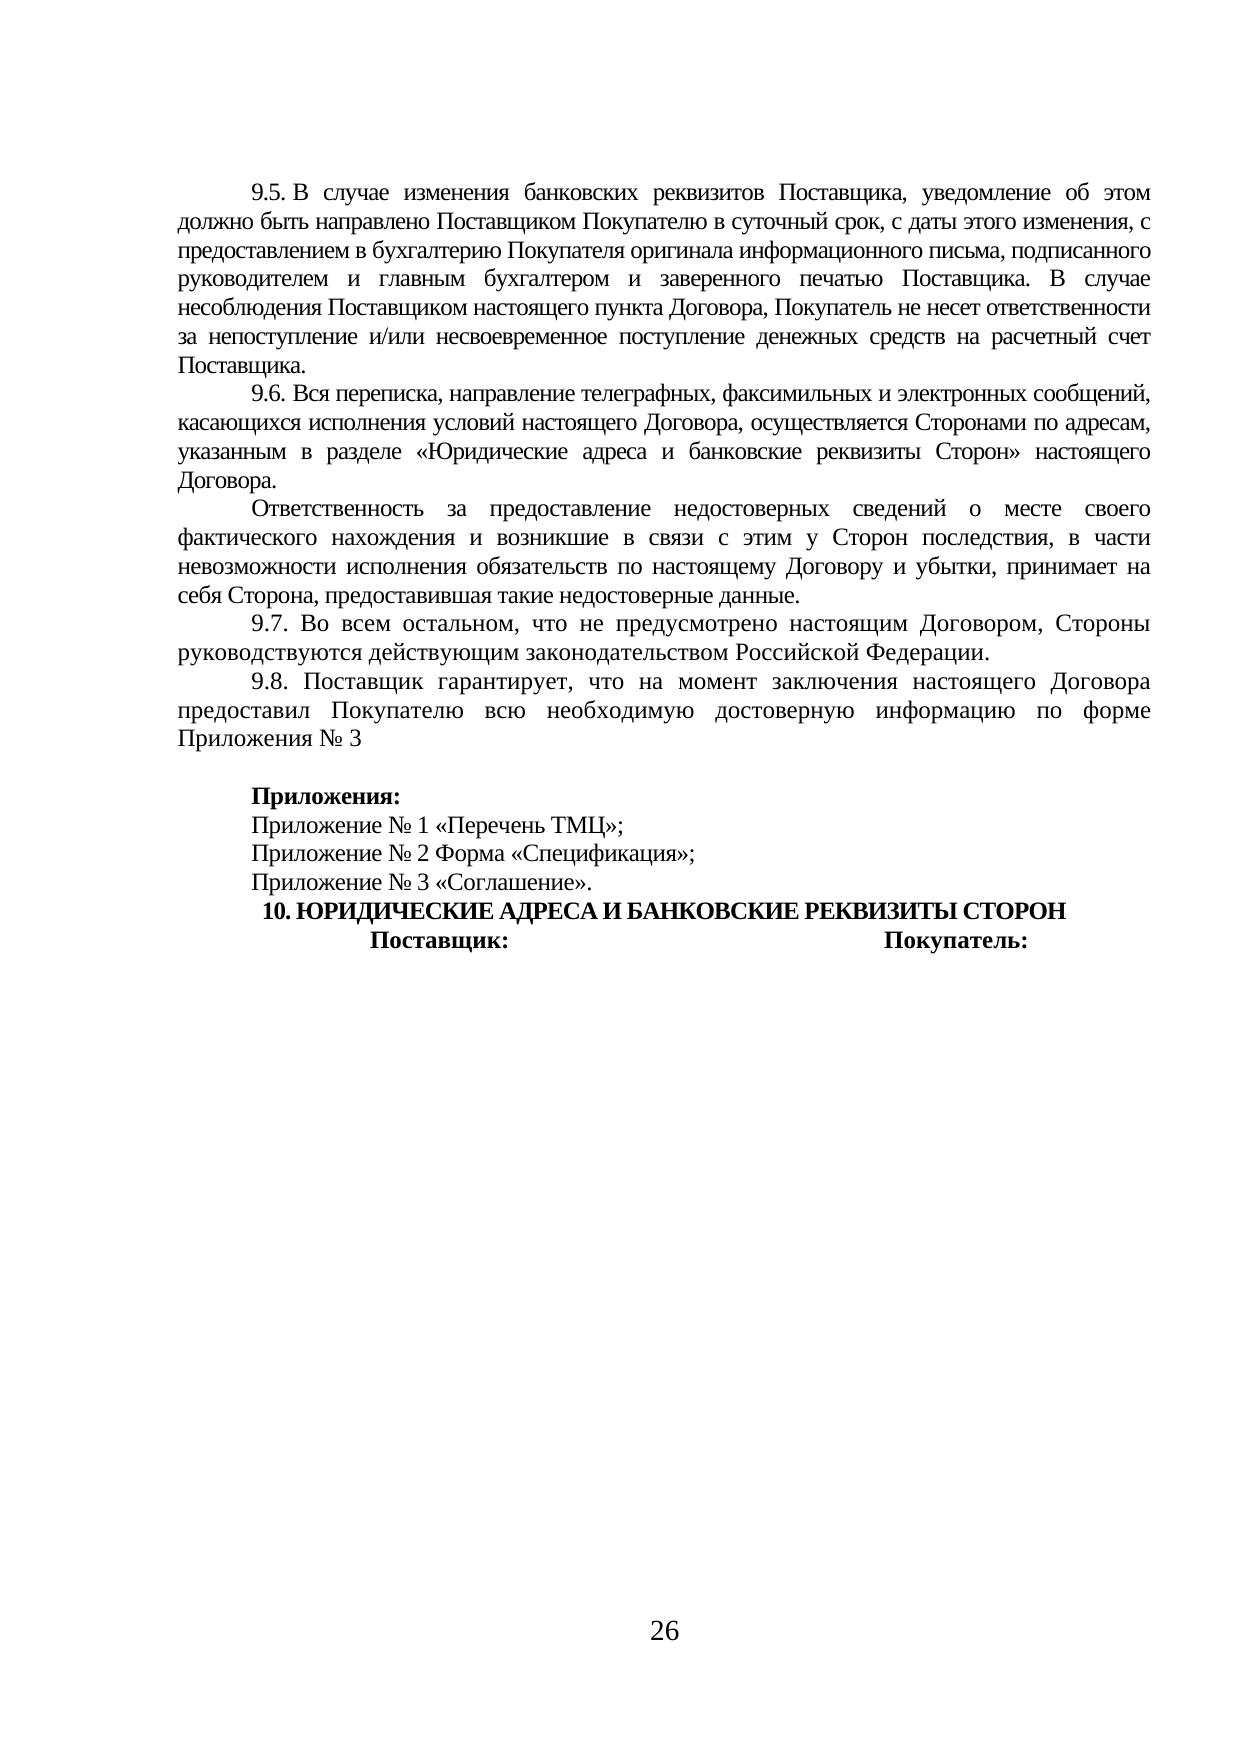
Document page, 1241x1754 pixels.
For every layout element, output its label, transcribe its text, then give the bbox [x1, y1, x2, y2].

text 9.7. Во всем остальном, что не предусмотрено настоящим Договором, Стороны руководствуются действующим законодательством Российской Федерации. [177, 608, 1152, 666]
text 9.6. Вся переписка, направление телеграфных, факсимильных и электронных сообщений, касающихся исполнения условий настоящего Договора, осуществляется Сторонами по адресам, указанным в разделе «Юридические адреса и банковские реквизиты Сторон» настоящего Договора. [177, 378, 1152, 493]
table_header Покупатель: [690, 925, 1222, 953]
table_header Поставщик: [189, 925, 690, 953]
text 9.8. Поставщик гарантирует, что на момент заключения настоящего Договора предоставил Покупателю всю необходимую достоверную информацию по форме Приложения № 3 [177, 666, 1152, 752]
text 9.5. В случае изменения банковских реквизитов Поставщика, уведомление об этом должно быть направлено Поставщиком Покупателю в суточный срок, с даты этого изменения, с предоставлением в бухгалтерию Покупателя оригинала информационного письма, подписанного руководителем и главным бухгалтером и заверенного печатью Поставщика. В случае несоблюдения Поставщиком настоящего пункта Договора, Покупатель не несет ответственности за непоступление и/или несвоевременное поступление денежных средств на расчетный счет Поставщика. [177, 177, 1152, 378]
text Приложения: [177, 781, 1152, 810]
text Приложение № 3 «Соглашение». [177, 867, 1152, 896]
text Ответственность за предоставление недостоверных сведений о месте своего фактического нахождения и возникшие в связи с этим у Сторон последствия, в части невозможности исполнения обязательств по настоящему Договору и убытки, принимает на себя Сторона, предоставившая такие недостоверные данные. [177, 493, 1152, 608]
text 10. ЮРИДИЧЕСКИЕ АДРЕСА И БАНКОВСКИЕ РЕКВИЗИТЫ СТОРОН [177, 896, 1152, 925]
text Приложение № 2 Форма «Спецификация»; [177, 838, 1152, 867]
text Приложение № 1 «Перечень ТМЦ»; [177, 810, 1152, 838]
